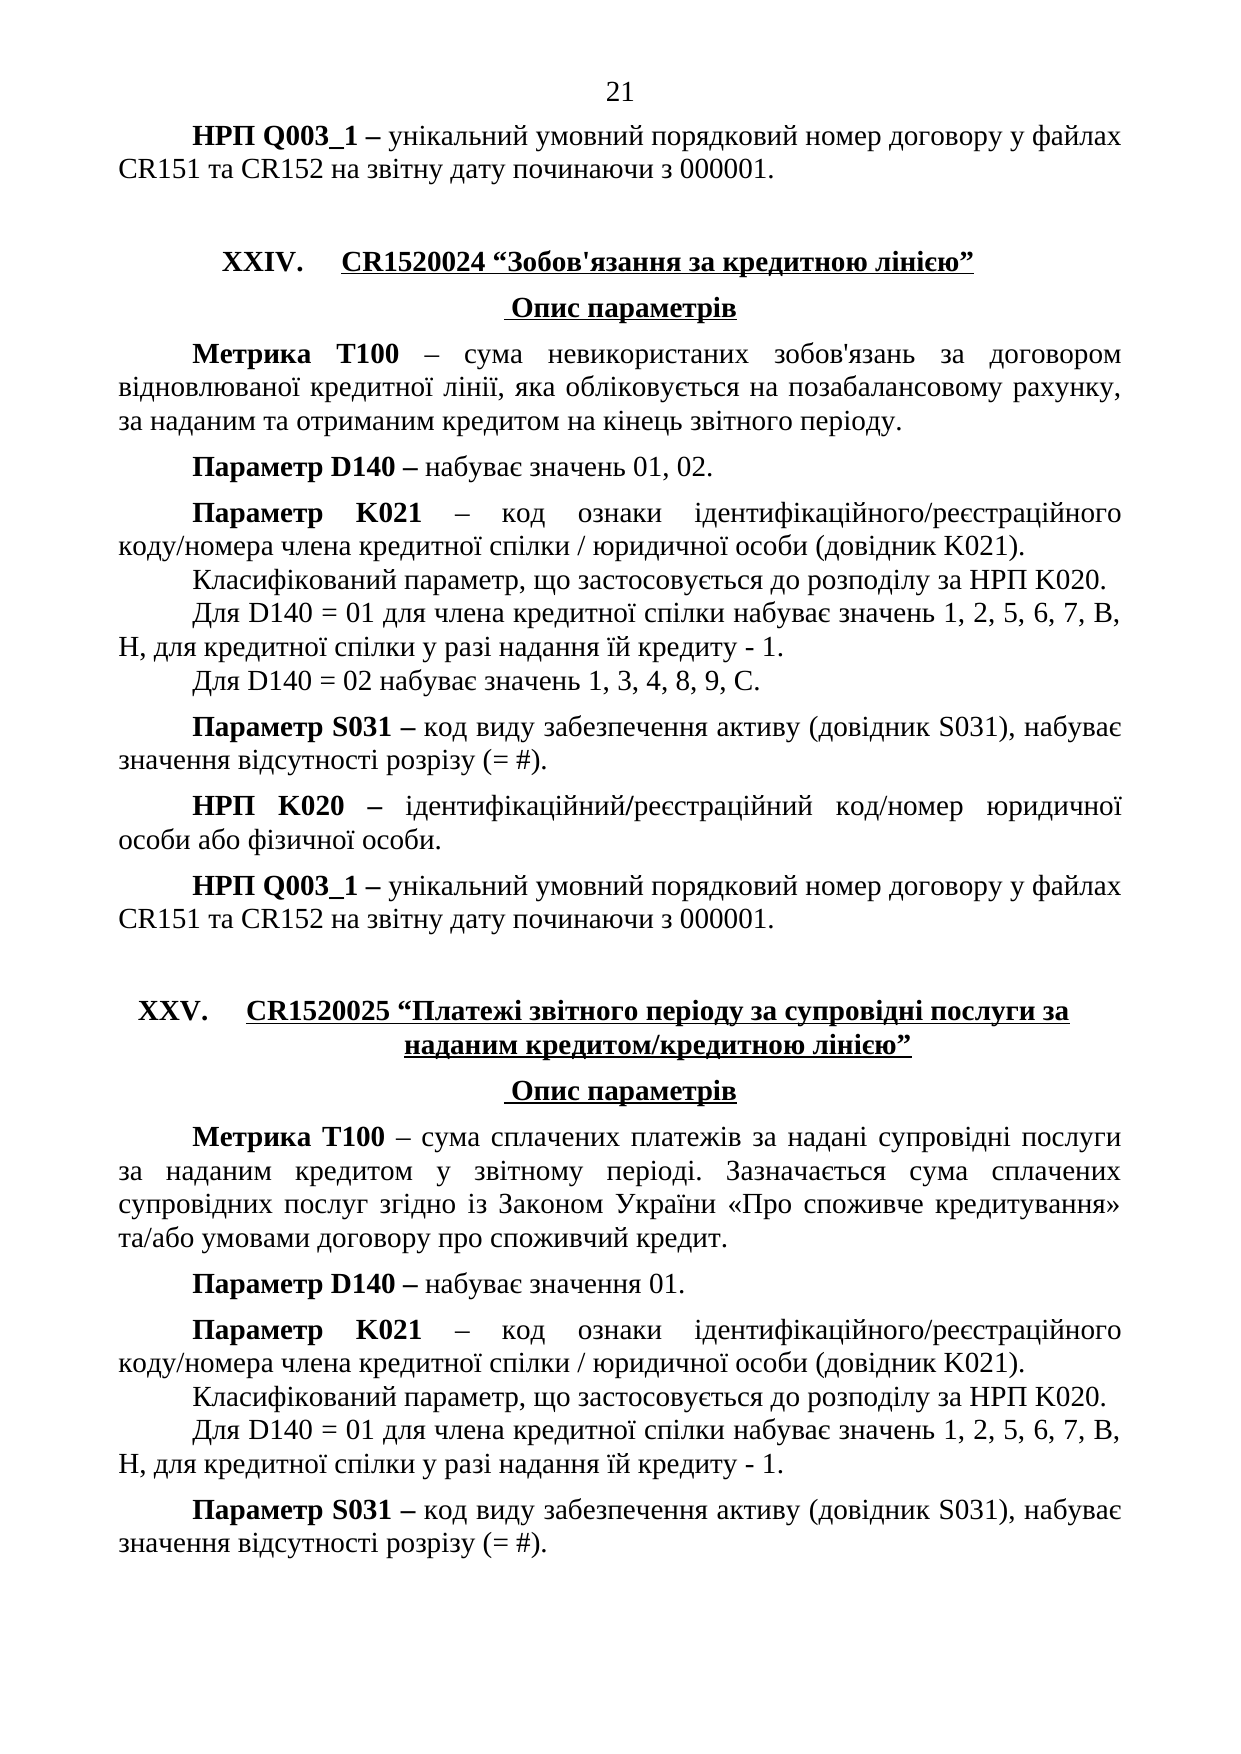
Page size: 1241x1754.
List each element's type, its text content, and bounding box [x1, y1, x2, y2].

text Параметр K021 – код ознаки ідентифікаційного/реєстраційного коду/номера члена кредитної спілки / юридичної особи (довідник K021). [118, 1312, 1122, 1379]
text Параметр D140 – набуває значення 01. [118, 1266, 1122, 1299]
text Параметр K021 – код ознаки ідентифікаційного/реєстраційного коду/номера члена кредитної спілки / юридичної особи (довідник K021). [118, 495, 1122, 562]
text Класифікований параметр, що застосовується до розподілу за НРП K020. [118, 1379, 1122, 1412]
text Параметр S031 – код виду забезпечення активу (довідник S031), набуває значення відсутності розрізу (= #). [118, 1492, 1122, 1559]
text НРП K020 – ідентифікаційний/реєстраційний код/номер юридичної особи або фізичної особи. [118, 788, 1122, 855]
list Опис параметрів [118, 1073, 1122, 1107]
text НРП Q003_1 – унікальний умовний порядковий номер договору у файлах CR151 та CR152 на звітну дату починаючи з 000001. [118, 118, 1122, 185]
list Метрика T100 – сума невикористаних зобов'язань за договором відновлюваної кредитної лінії, яка обліковується на позабалансовому рахунку, за наданим та отриманим кредитом на кінець звітного періоду. [118, 336, 1122, 436]
list CR1520025 “Платежі звітного періоду за супровідні послуги за наданим кредитом/кредитною лінією” [156, 993, 1122, 1061]
text Класифікований параметр, що застосовується до розподілу за НРП K020. [118, 562, 1122, 596]
text Для D140 = 02 набуває значень 1, 3, 4, 8, 9, С. [118, 663, 1122, 696]
list Метрика T100 – сума сплачених платежів за надані супровідні послуги за наданим кредитом у звітному періоді. Зазначається сума сплачених супровідних послуг згідно із Законом України «Про споживче кредитування» та/або умовами договору про споживчий кредит. [118, 1119, 1122, 1253]
text Для D140 = 01 для члена кредитної спілки набуває значень 1, 2, 5, 6, 7, В, Н, для кредитної спілки у разі надання їй кредиту - 1. [118, 596, 1122, 663]
text НРП Q003_1 – унікальний умовний порядковий номер договору у файлах CR151 та CR152 на звітну дату починаючи з 000001. [118, 868, 1122, 935]
text Параметр D140 – набуває значень 01, 02. [118, 449, 1122, 482]
text Для D140 = 01 для члена кредитної спілки набуває значень 1, 2, 5, 6, 7, В, Н, для кредитної спілки у разі надання їй кредиту - 1. [118, 1412, 1122, 1479]
text Параметр S031 – код виду забезпечення активу (довідник S031), набуває значення відсутності розрізу (= #). [118, 709, 1122, 776]
list Опис параметрів [118, 290, 1122, 323]
list CR1520024 “Зобов'язання за кредитною лінією” [156, 244, 1122, 277]
